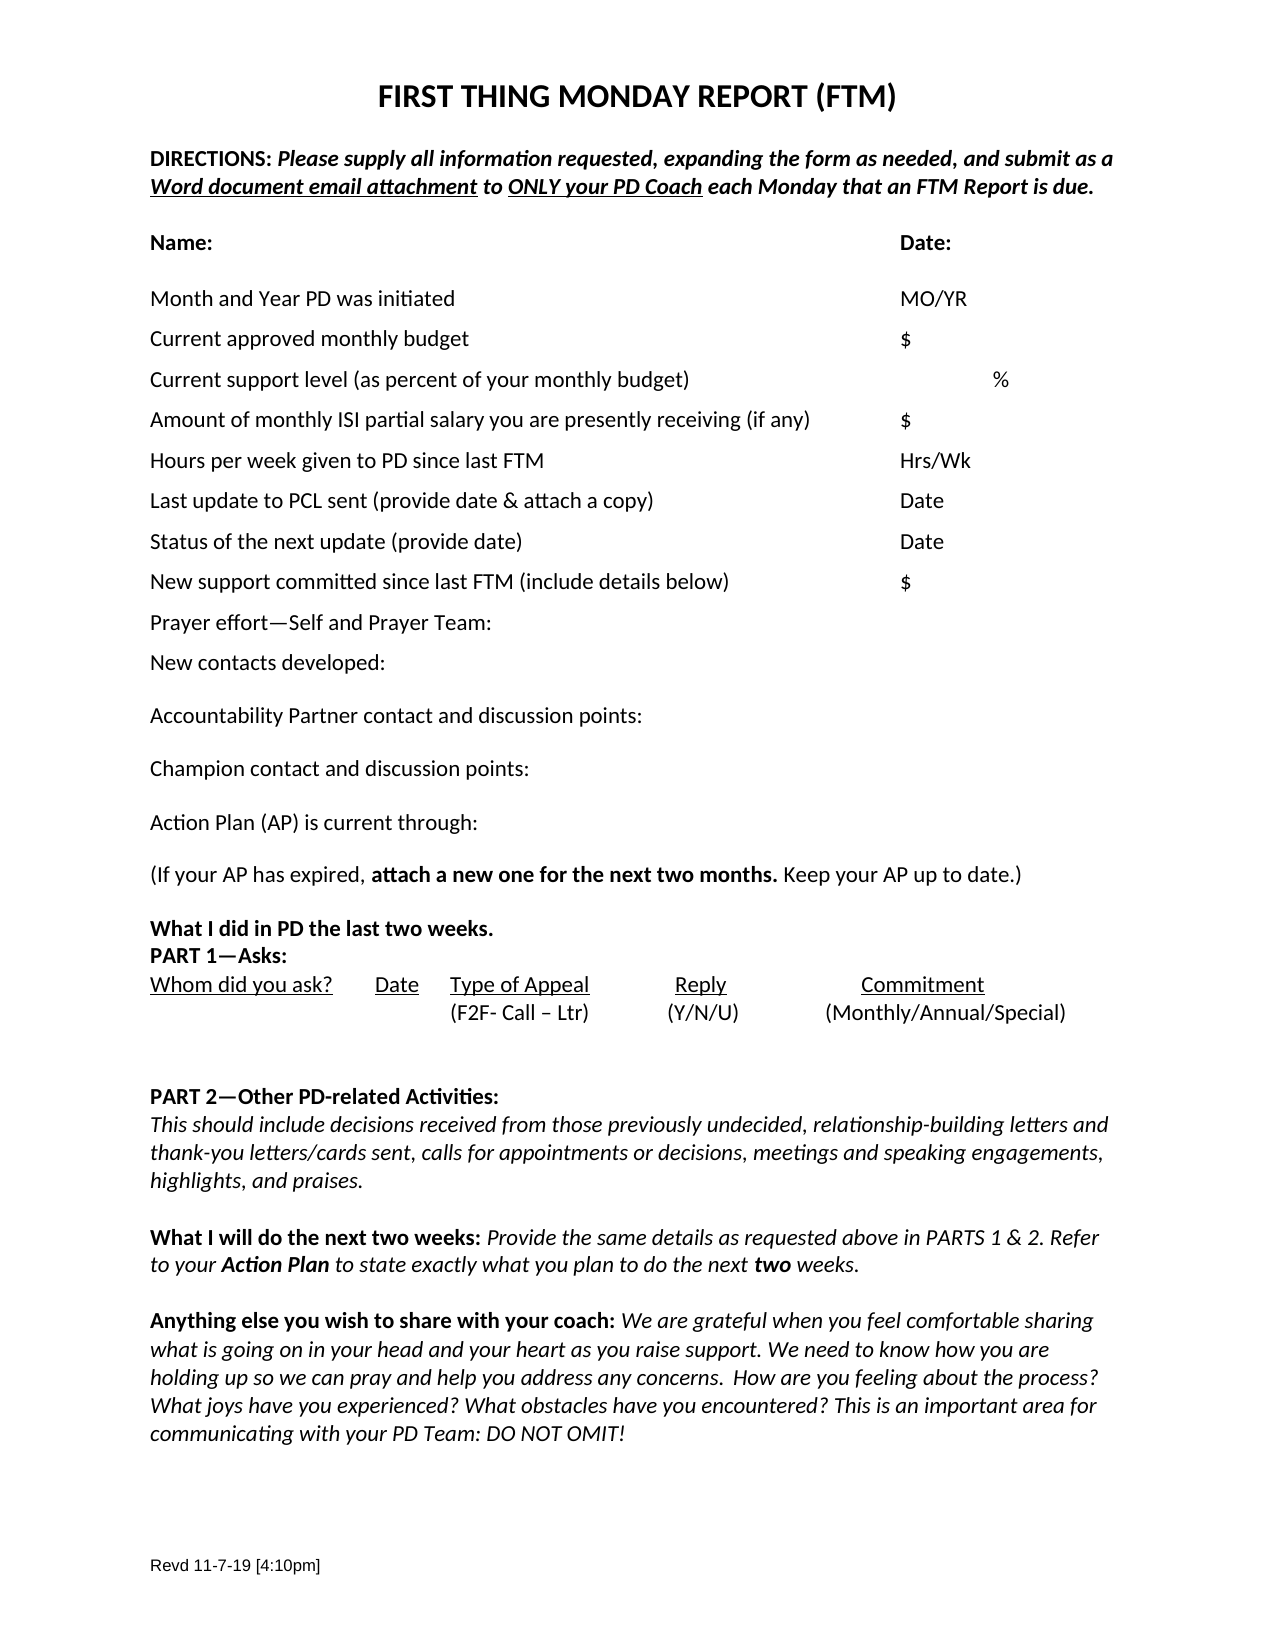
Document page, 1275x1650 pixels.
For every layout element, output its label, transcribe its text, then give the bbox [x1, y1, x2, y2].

text Champion contact and discussion points: [150, 754, 1125, 783]
text (F2F- Call – Ltr) (Y/N/U) (Monthly/Annual/Special) [150, 998, 1125, 1026]
text Accountability Partner contact and discussion points: [150, 702, 1125, 729]
text This should include decisions received from those previously undecided, relationship-building letters and thank-you letters/cards sent, calls for appointments or decisions, meetings and speaking engagements, highlights, and praises. [150, 1111, 1125, 1194]
text Current approved monthly budget $ [150, 324, 1125, 352]
text Month and Year PD was initiated MO/YR [150, 284, 1125, 312]
text PART 1—Asks: [150, 942, 1125, 970]
text What I did in PD the last two weeks. [150, 914, 1125, 942]
text Amount of monthly ISI partial salary you are presently receiving (if any) $ [150, 405, 1125, 433]
text Name: Date: [150, 228, 1125, 256]
text Current support level (as percent of your monthly budget) % [150, 365, 1125, 393]
text Status of the next update (provide date) Date [150, 527, 1125, 555]
text DIRECTIONS: Please supply all information requested, expanding the form as needed, and submit as a Word document email attachment to ONLY your PD Coach each Monday that an FTM Report is due. [150, 144, 1125, 200]
text (If your AP has expired, attach a new one for the next two months. Keep your AP up to date.) [150, 861, 1125, 889]
text New contacts developed: [150, 648, 1125, 677]
text Anything else you wish to share with your coach: We are grateful when you feel comfortable sharing what is going on in your head and your heart as you raise support. We need to know how you are holding up so we can pray and help you address any concerns. How are you feeling about the process? What joys have you experienced? What obstacles have you encountered? This is an important area for communicating with your PD Team: DO NOT OMIT! [150, 1307, 1125, 1447]
text Hours per week given to PD since last FTM Hrs/Wk [150, 446, 1125, 474]
text PART 2—Other PD-related Activities: [150, 1082, 1125, 1111]
text New support committed since last FTM (include details below) $ [150, 567, 1125, 596]
text Last update to PCL sent (provide date & attach a copy) Date [150, 486, 1125, 514]
text Whom did you ask? Date Type of Appeal Reply Commitment [150, 970, 1125, 998]
text Action Plan (AP) is current through: [150, 808, 1125, 836]
text Prayer effort—Self and Prayer Team: [150, 608, 1125, 636]
text What I will do the next two weeks: Provide the same details as requested above in PARTS 1 & 2. Refer to your Action Plan to state exactly what you plan to do the next two weeks. [150, 1223, 1125, 1279]
text FIRST THING MONDAY REPORT (FTM) [150, 75, 1125, 116]
